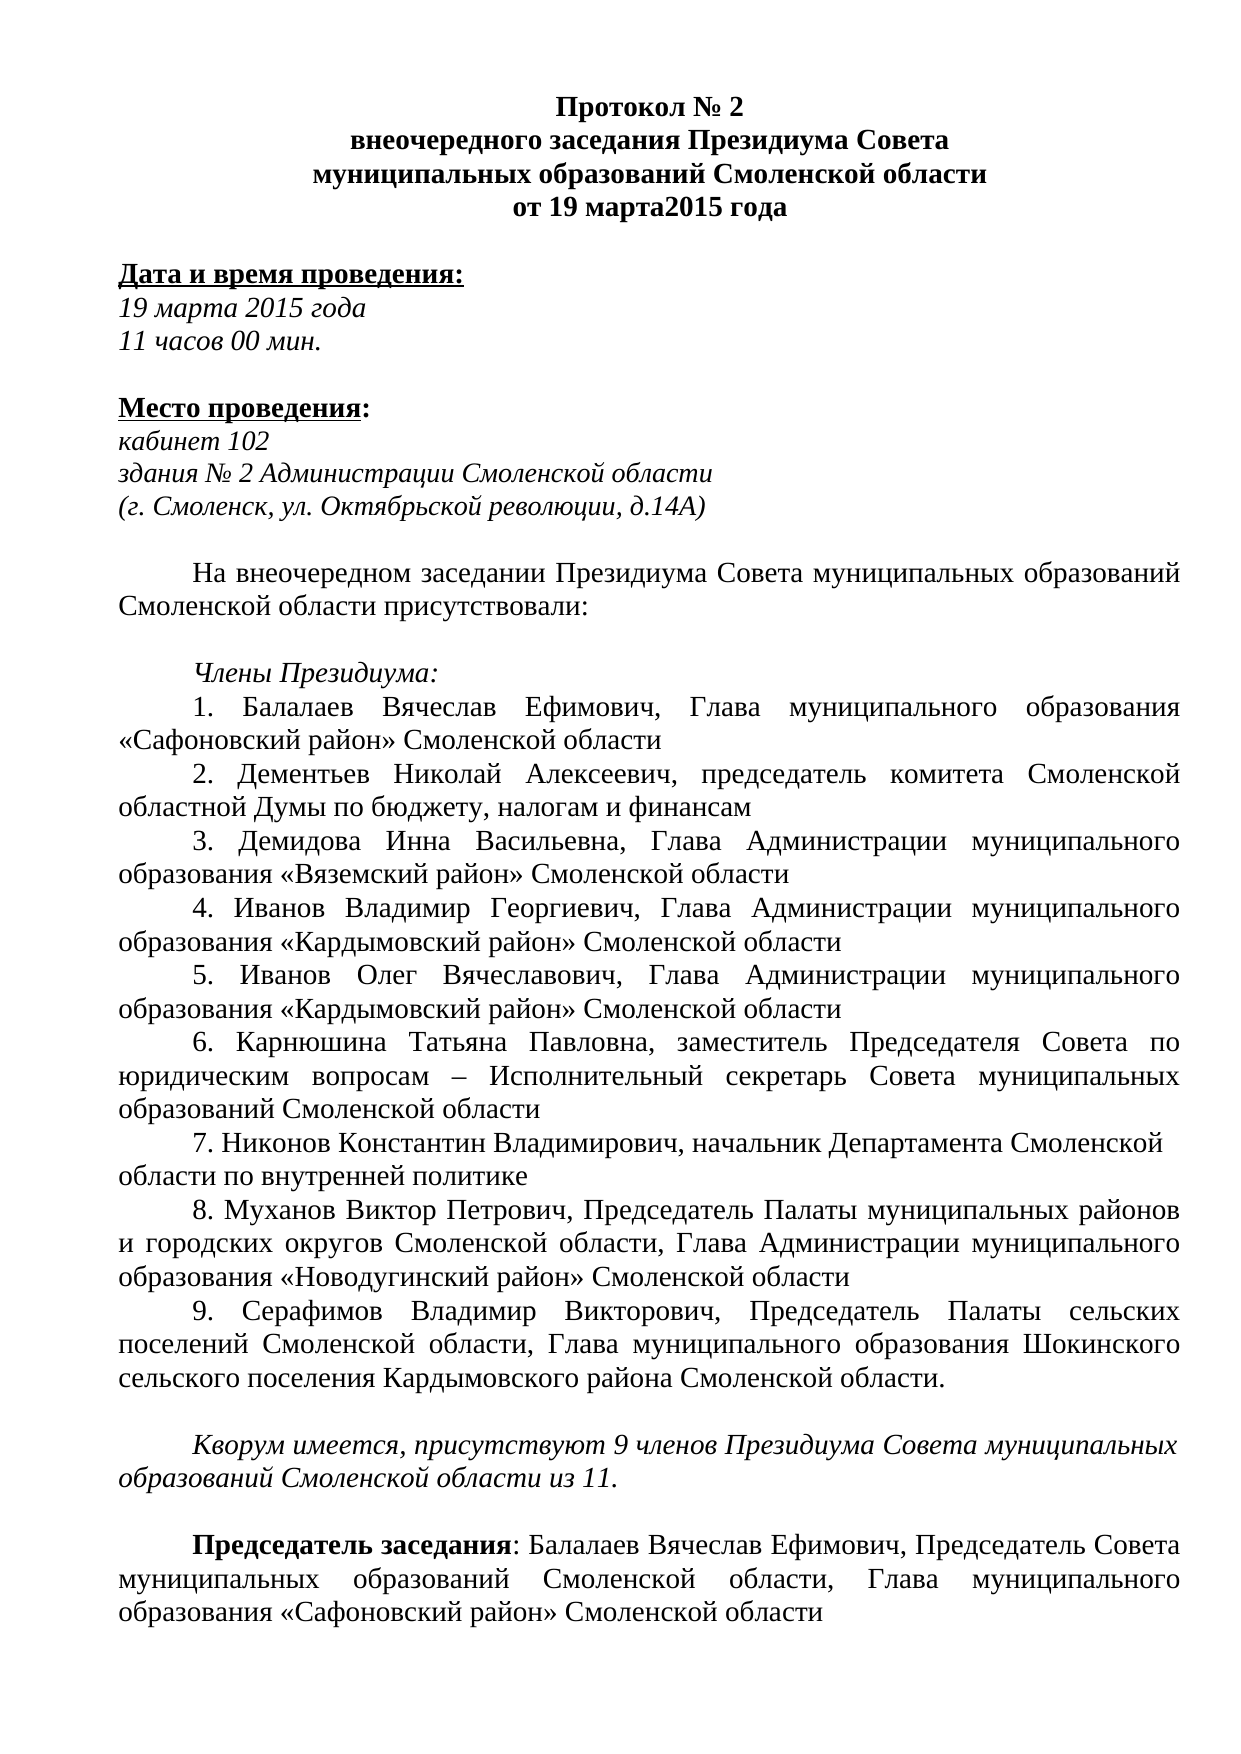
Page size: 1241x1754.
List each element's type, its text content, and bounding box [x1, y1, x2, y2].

text На внеочередном заседании Президиума Совета муниципальных образований Смоленской области присутствовали: [118, 555, 1181, 622]
text 8. Муханов Виктор Петрович, Председатель Палаты муниципальных районов и городских округов Смоленской области, Глава Администрации муниципального образования «Новодугинский район» Смоленской области [118, 1192, 1181, 1293]
subtitle 6. Карнюшина Татьяна Павловна, заместитель Председателя Совета по юридическим вопросам – Исполнительный секретарь Совета муниципальных образований Смоленской области [118, 1024, 1181, 1125]
text 2. Дементьев Николай Алексеевич, председатель комитета Смоленской областной Думы по бюджету, налогам и финансам [118, 756, 1181, 823]
text от 19 марта2015 года [118, 189, 1181, 223]
text (г. Смоленск, ул. Октябрьской революции, д.14А) [118, 489, 768, 521]
text муниципальных образований Смоленской области [118, 156, 1181, 189]
text 3. Демидова Инна Васильевна, Глава Администрации муниципального образования «Вяземский район» Смоленской области [118, 823, 1181, 890]
text кабинет 102 [118, 424, 768, 456]
text Председатель заседания: Балалаев Вячеслав Ефимович, Председатель Совета муниципальных образований Смоленской области, Глава муниципального образования «Сафоновский район» Смоленской области [118, 1527, 1181, 1628]
text 19 марта 2015 года [118, 290, 1181, 323]
text 1. Балалаев Вячеслав Ефимович, Глава муниципального образования «Сафоновский район» Смоленской области [118, 689, 1181, 756]
text 9. Серафимов Владимир Викторович, Председатель Палаты сельских поселений Смоленской области, Глава муниципального образования Шокинского сельского поселения Кардымовского района Смоленской области. [118, 1293, 1181, 1393]
text 4. Иванов Владимир Георгиевич, Глава Администрации муниципального образования «Кардымовский район» Смоленской области [118, 890, 1181, 957]
text внеочередного заседания Президиума Совета [118, 122, 1181, 156]
text Члены Президиума: [118, 655, 1181, 689]
subtitle 5. Иванов Олег Вячеславович, Глава Администрации муниципального образования «Кардымовский район» Смоленской области [118, 957, 1181, 1024]
text 11 часов 00 мин. [118, 323, 1181, 357]
text Дата и время проведения: [118, 256, 1181, 290]
text Кворум имеется, присутствуют 9 членов Президиума Совета муниципальных образований Смоленской области из 11. [118, 1427, 1181, 1494]
text Протокол № 2 [118, 89, 1181, 122]
text здания № 2 Администрации Смоленской области [118, 456, 768, 489]
text 7. Никонов Константин Владимирович, начальник Департамента Смоленской области по внутренней политике [118, 1125, 1181, 1192]
text Место проведения: [118, 391, 650, 424]
